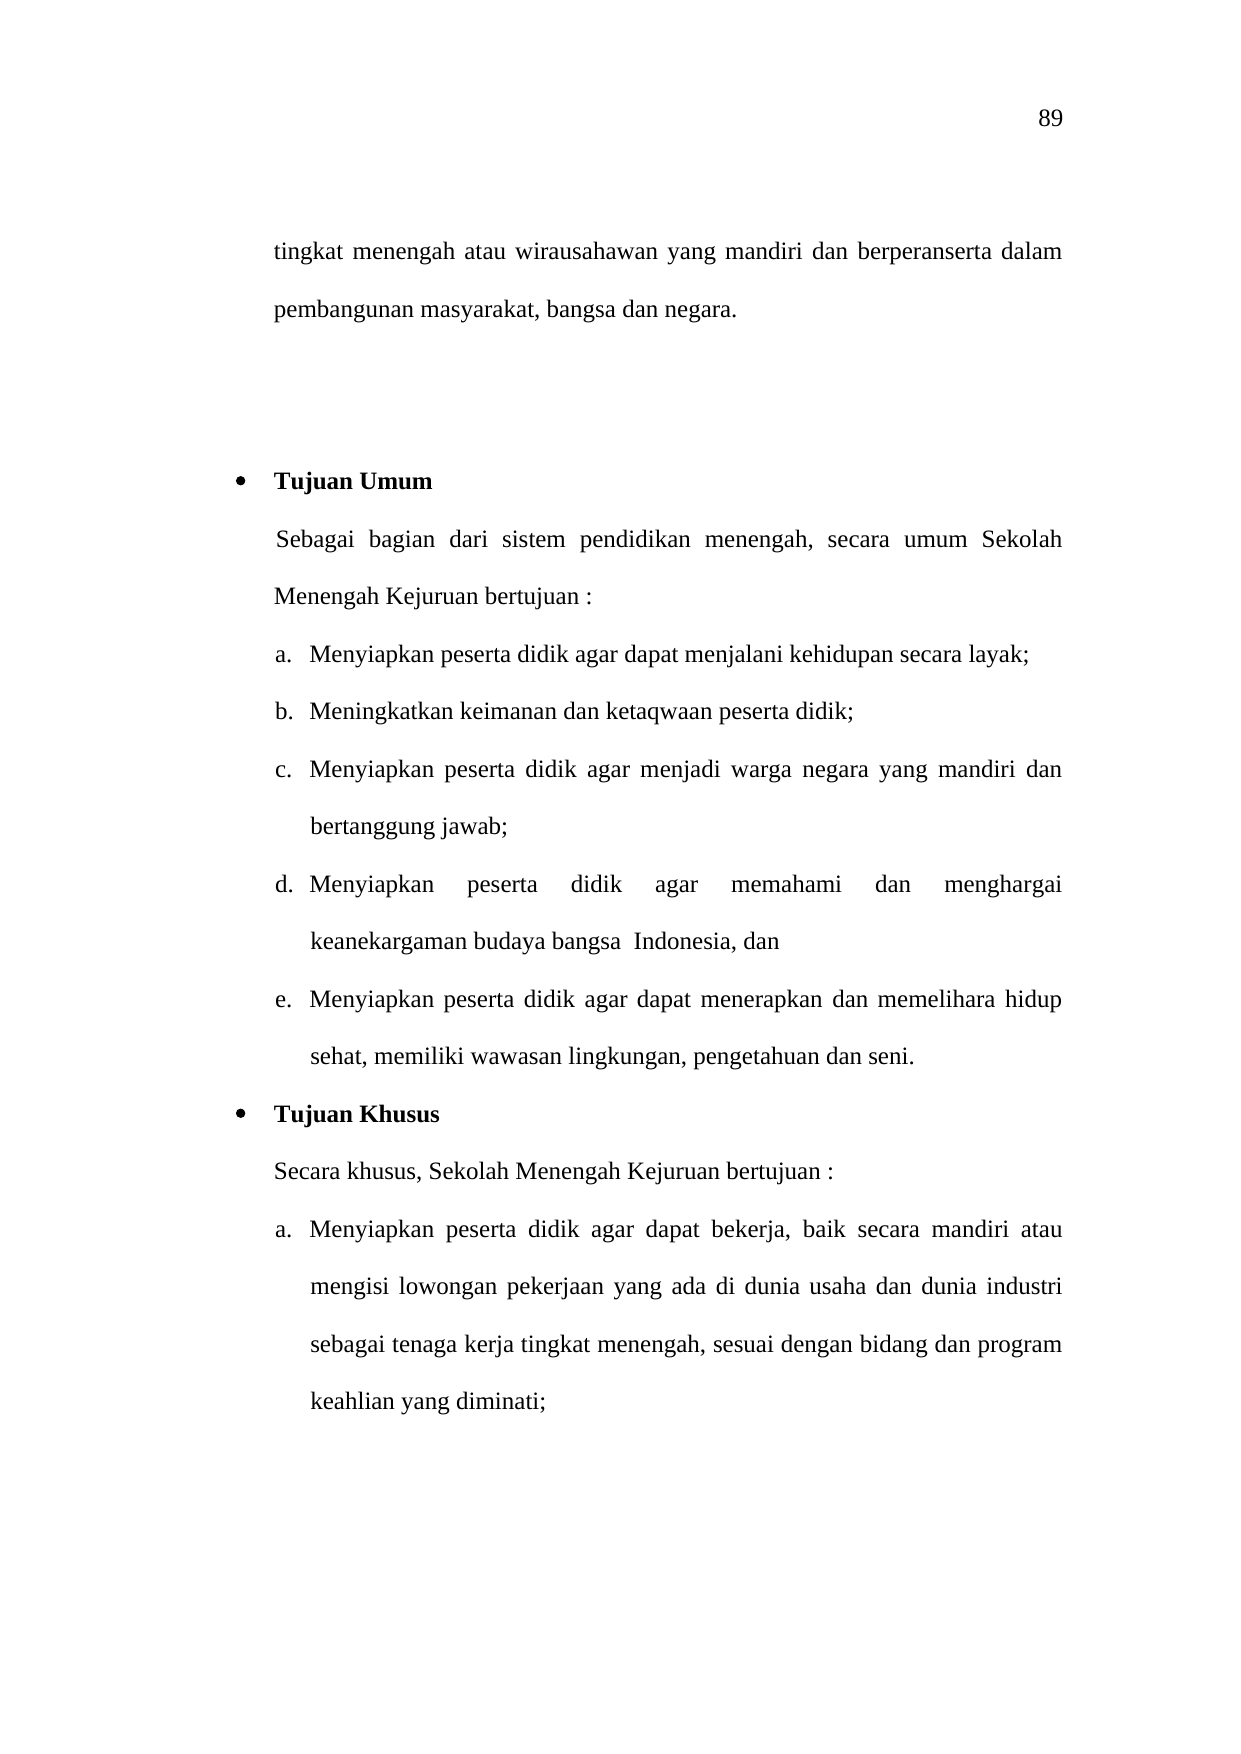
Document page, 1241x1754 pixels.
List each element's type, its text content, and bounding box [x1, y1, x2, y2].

list Meningkatkan keimanan dan ketaqwaan peserta didik; [275, 696, 1063, 725]
list Menyiapkan peserta didik agar memahami dan menghargai keanekargaman budaya bangsa Indonesia, dan [275, 869, 1063, 955]
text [274, 236, 1063, 322]
list Menyiapkan peserta didik agar dapat menjalani kehidupan secara layak; [275, 639, 1063, 667]
list Menyiapkan peserta didik agar menjadi warga negara yang mandiri dan bertanggung jawab; [275, 754, 1063, 840]
list Menyiapkan peserta didik agar dapat menerapkan dan memelihara hidup sehat, memiliki wawasan lingkungan, pengetahuan dan seni. [275, 984, 1063, 1070]
list Tujuan Khusus [236, 1099, 1063, 1127]
text Sebagai bagian dari sistem pendidikan menengah, secara umum Sekolah Menengah Kejuruan bertujuan : [274, 524, 1063, 610]
text Secara khusus, Sekolah Menengah Kejuruan bertujuan : [255, 1156, 1063, 1185]
list Menyiapkan peserta didik agar dapat bekerja, baik secara mandiri atau mengisi lowongan pekerjaan yang ada di dunia usaha dan dunia industri sebagai tenaga kerja tingkat menengah, sesuai dengan bidang dan program keahlian yang diminati; [275, 1214, 1063, 1415]
list Tujuan Umum [236, 466, 1063, 495]
